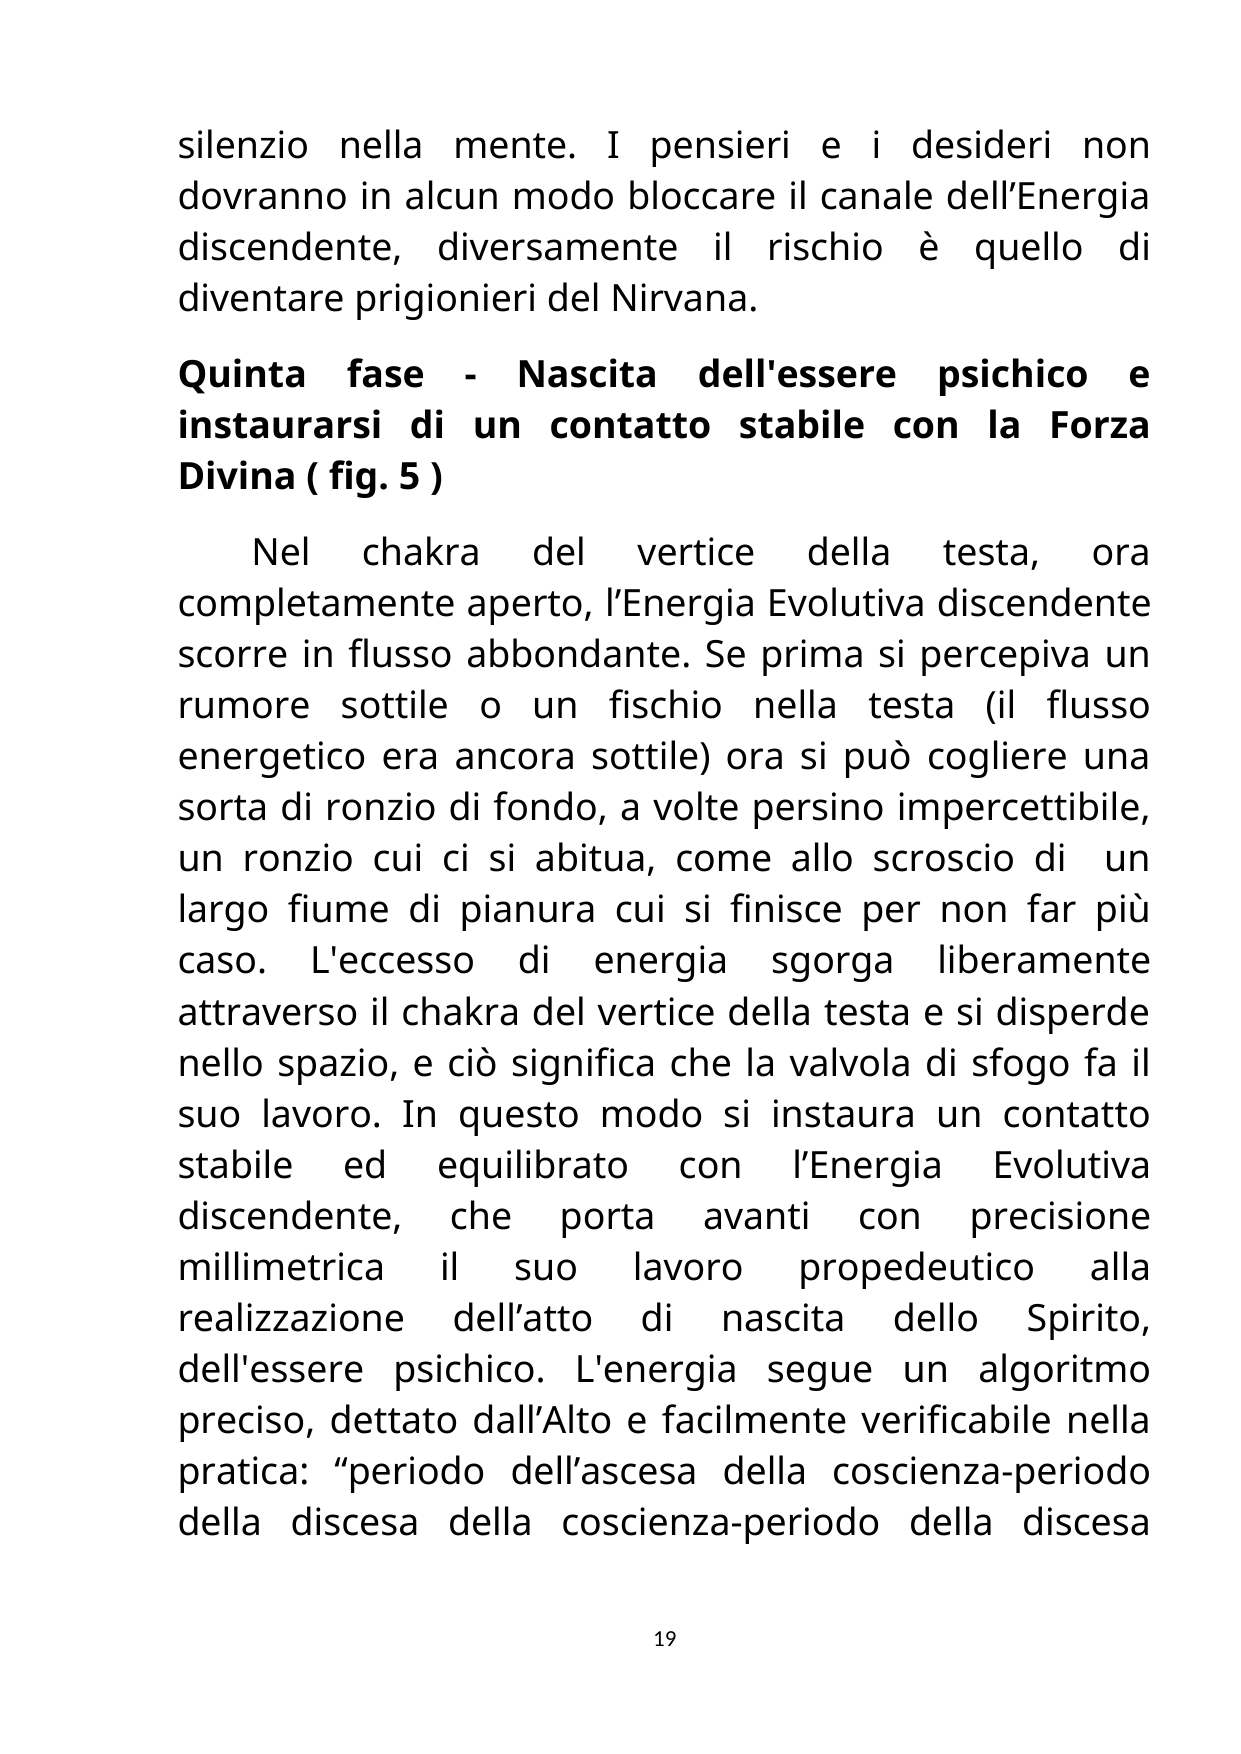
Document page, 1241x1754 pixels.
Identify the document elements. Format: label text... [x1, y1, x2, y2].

text Quinta fase - Nascita dell'essere psichico e instaurarsi di un contatto stabile con la Forza Divina ( fig. 5 ) [177, 347, 1152, 500]
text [177, 118, 1152, 322]
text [177, 525, 1152, 1546]
